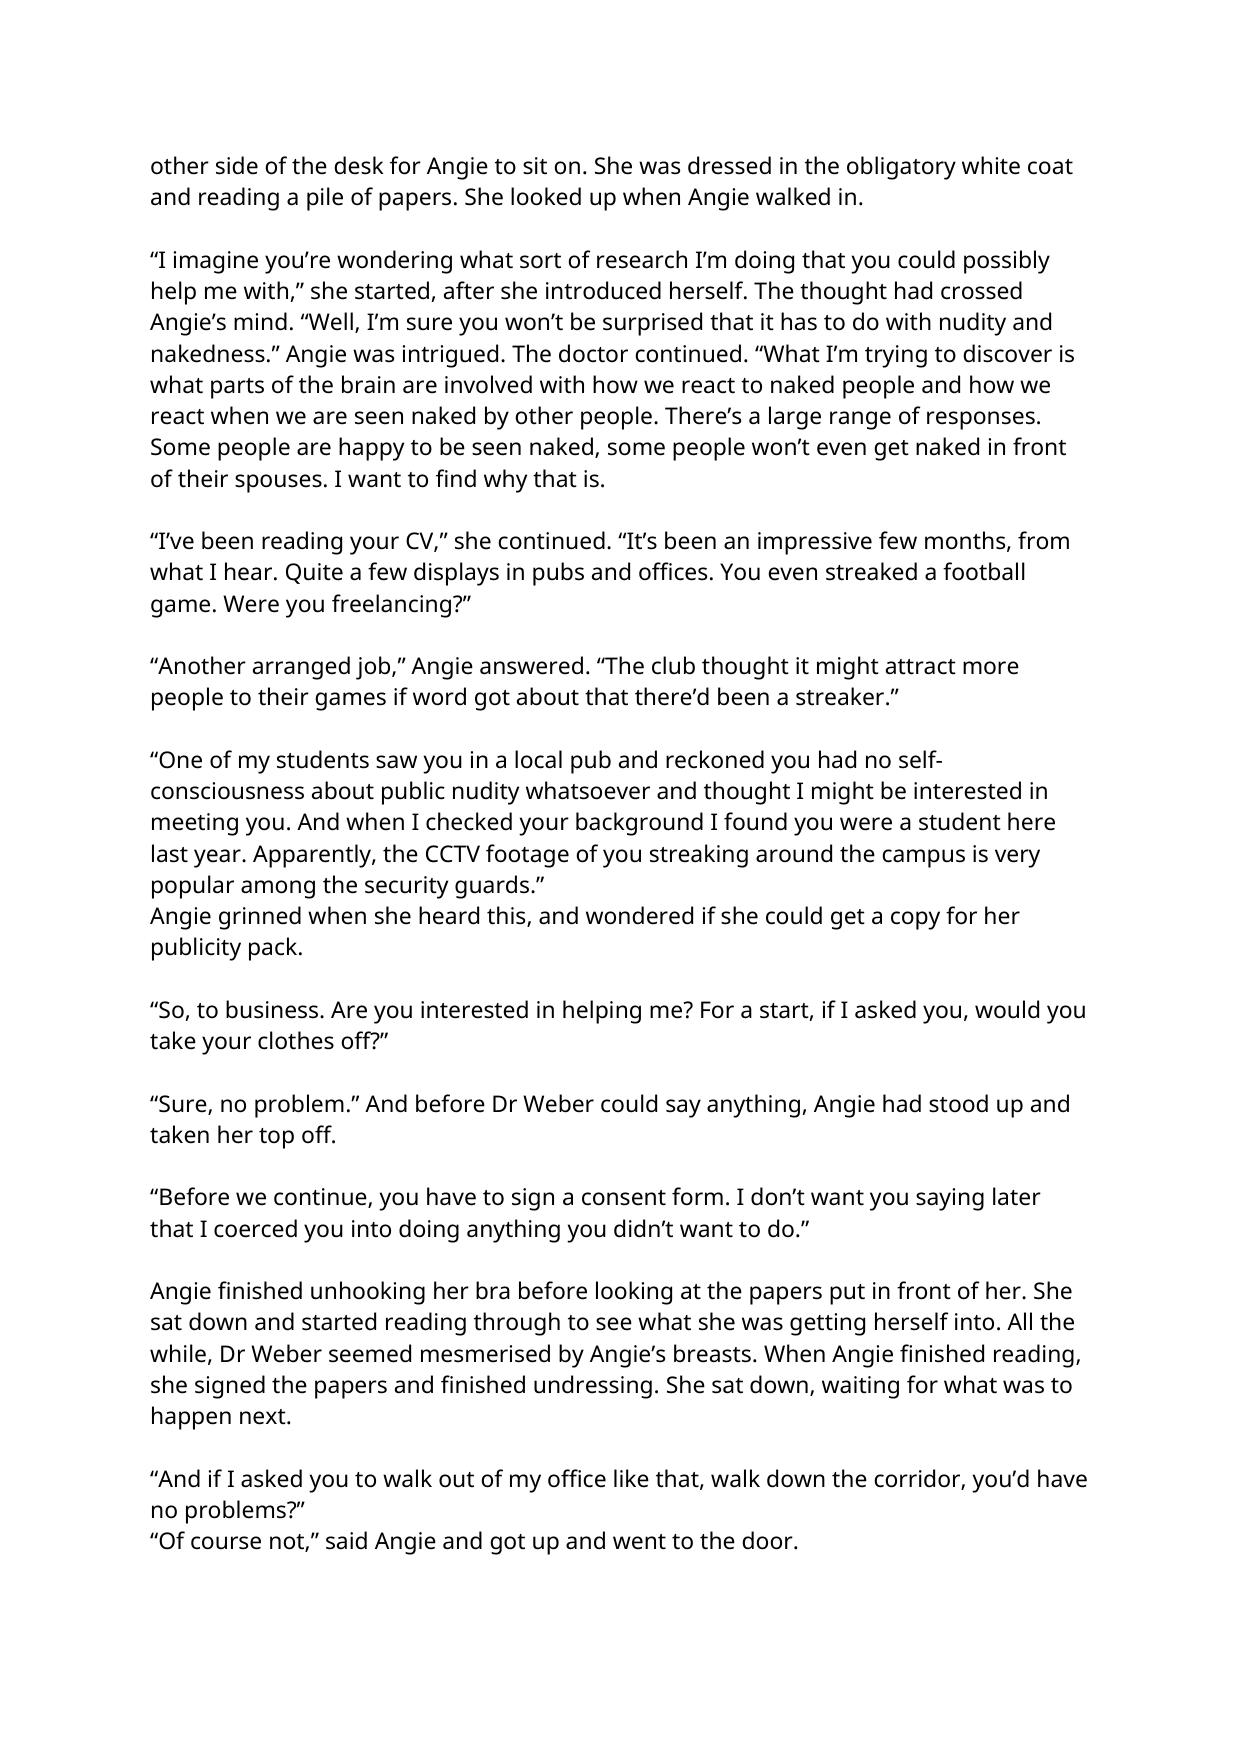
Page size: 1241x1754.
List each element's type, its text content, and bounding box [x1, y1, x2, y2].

text Angie finished unhooking her bra before looking at the papers put in front of her. She sat down and started reading through to see what she was getting herself into. All the while, Dr Weber seemed mesmerised by Angie’s breasts. When Angie finished reading, she signed the papers and finished undressing. She sat down, waiting for what was to happen next. [150, 1275, 1090, 1431]
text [150, 150, 1090, 212]
text “And if I asked you to walk out of my office like that, walk down the corridor, you’d have no problems?” [150, 1462, 1090, 1525]
text “So, to business. Are you interested in helping me? For a start, if I asked you, would you take your clothes off?” [150, 994, 1090, 1056]
text “I’ve been reading your CV,” she continued. “It’s been an impressive few months, from what I hear. Quite a few displays in pubs and offices. You even streaked a football game. Were you freelancing?” [150, 525, 1090, 619]
text “One of my students saw you in a local pub and reckoned you had no self-consciousness about public nudity whatsoever and thought I might be interested in meeting you. And when I checked your background I found you were a student here last year. Apparently, the CCTV footage of you streaking around the campus is very popular among the security guards.” [150, 744, 1090, 900]
text “Another arranged job,” Angie answered. “The club thought it might attract more people to their games if word got about that there’d been a streaker.” [150, 650, 1090, 712]
text “Of course not,” said Angie and got up and went to the door. [150, 1525, 1090, 1556]
text “I imagine you’re wondering what sort of research I’m doing that you could possibly help me with,” she started, after she introduced herself. The thought had crossed Angie’s mind. “Well, I’m sure you won’t be surprised that it has to do with nudity and nakedness.” Angie was intrigued. The doctor continued. “What I’m trying to discover is what parts of the brain are involved with how we react to naked people and how we react when we are seen naked by other people. There’s a large range of responses. Some people are happy to be seen naked, some people won’t even get naked in front of their spouses. I want to find why that is. [150, 244, 1090, 494]
text “Sure, no problem.” And before Dr Weber could say anything, Angie had stood up and taken her top off. [150, 1087, 1090, 1150]
text Angie grinned when she heard this, and wondered if she could get a copy for her publicity pack. [150, 900, 1090, 962]
text “Before we continue, you have to sign a consent form. I don’t want you saying later that I coerced you into doing anything you didn’t want to do.” [150, 1181, 1090, 1244]
